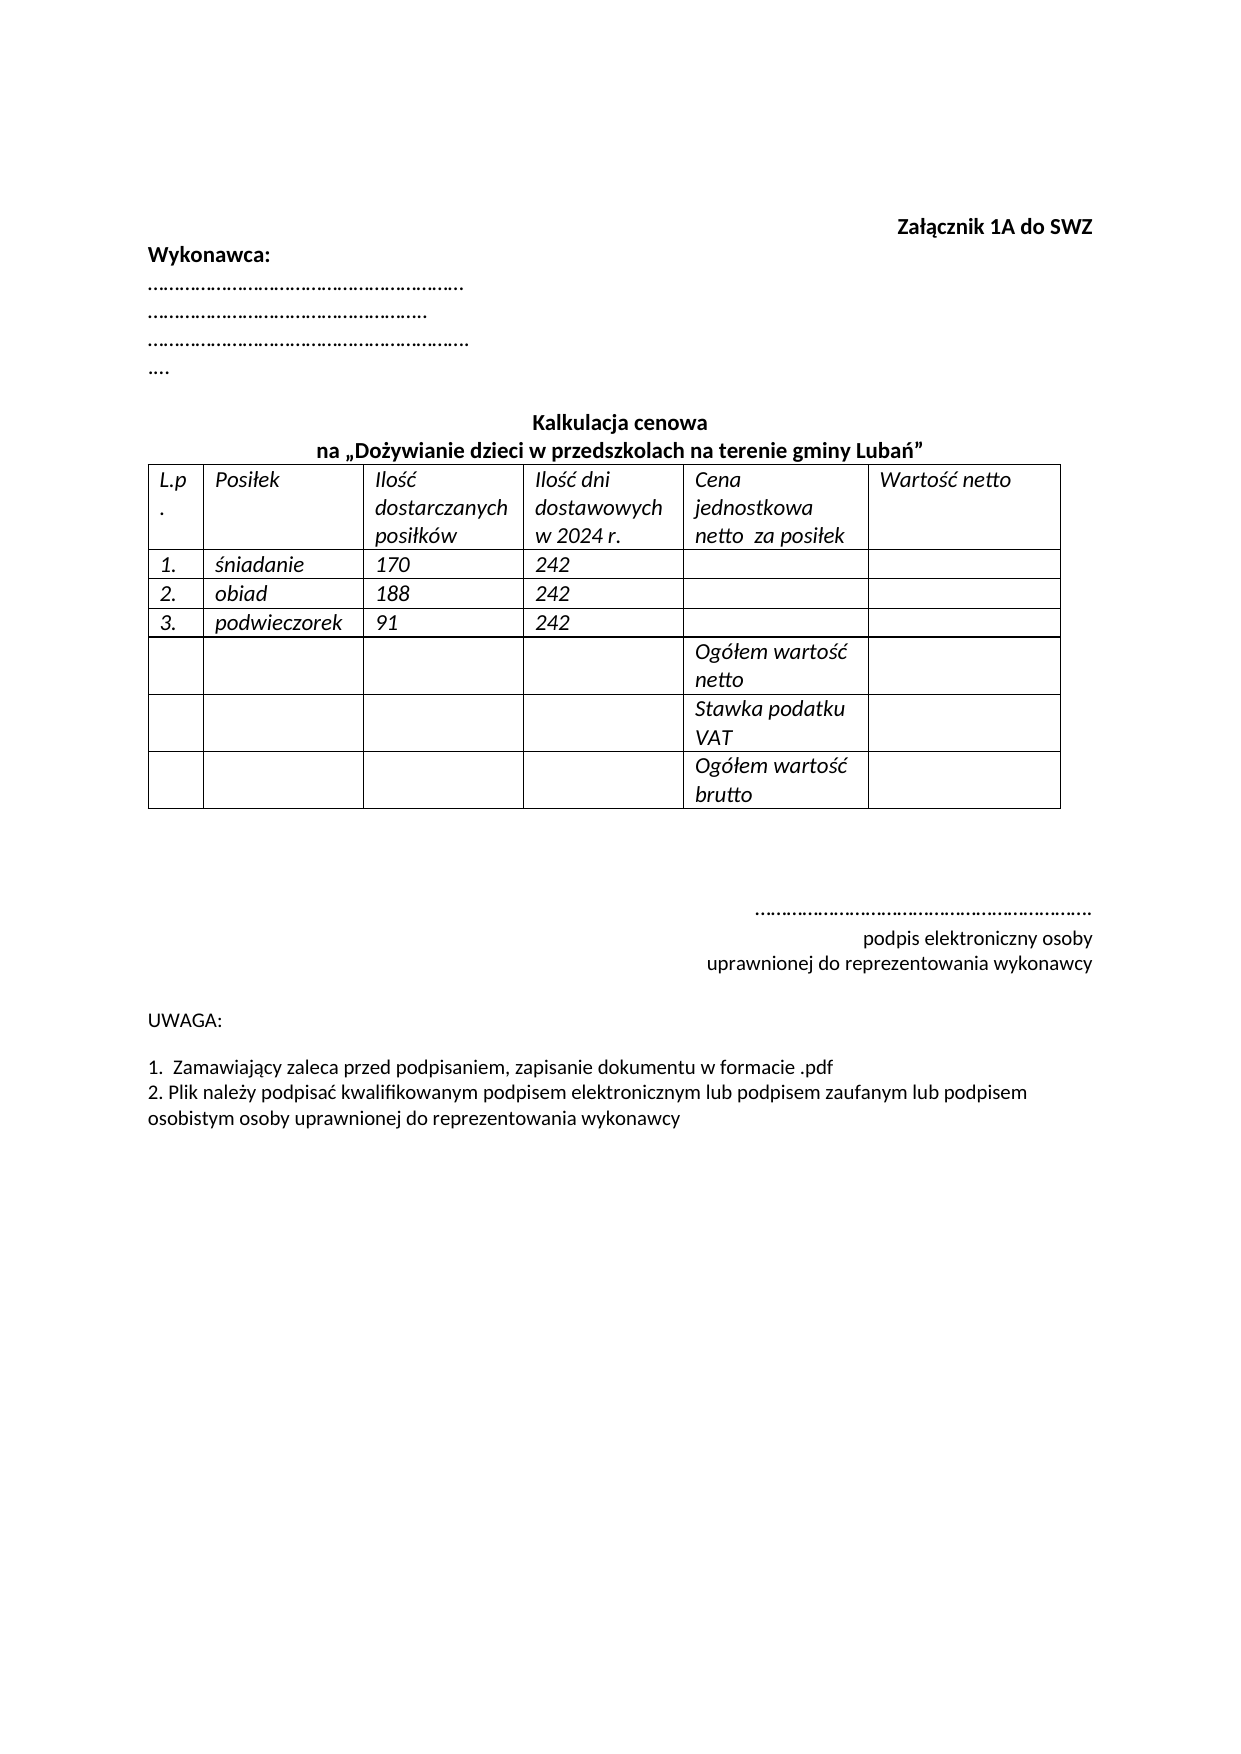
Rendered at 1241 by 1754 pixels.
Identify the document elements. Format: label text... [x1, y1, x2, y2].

table_cell Ogółem wartość brutto [684, 752, 868, 808]
text 2. Plik należy podpisać kwalifikowanym podpisem elektronicznym lub podpisem zaufanym lub podpisem osobistym osoby uprawnionej do reprezentowania wykonawcy [148, 1079, 1093, 1130]
table_cell [869, 638, 1060, 693]
text Załącznik 1A do SWZ [738, 212, 1093, 240]
table_cell Ogółem wartość netto [684, 638, 868, 693]
table_cell 2. [149, 579, 203, 607]
table_cell [204, 638, 363, 693]
table_cell obiad [204, 579, 363, 607]
table_cell [204, 695, 363, 751]
table_cell śniadanie [204, 550, 363, 578]
table_cell 91 [364, 609, 523, 636]
text 1. Zamawiający zaleca przed podpisaniem, zapisanie dokumentu w formacie .pdf [148, 1054, 1093, 1079]
table_cell [204, 752, 363, 808]
table_cell [524, 752, 683, 808]
table_cell 1. [149, 550, 203, 578]
table_cell [869, 752, 1060, 808]
text podpis elektroniczny osoby [148, 925, 1093, 950]
table_cell [149, 752, 203, 808]
table_cell Stawka podatku VAT [684, 695, 868, 751]
table_cell [149, 638, 203, 693]
table_header Posiłek [204, 465, 363, 549]
table_cell [684, 550, 868, 578]
text Kalkulacja cenowa [148, 408, 1093, 436]
text na „Dożywianie dzieci w przedszkolach na terenie gminy Lubań” [148, 436, 1093, 464]
table_header L.p. [149, 465, 203, 549]
table_cell [524, 695, 683, 751]
table_cell [149, 695, 203, 751]
table_cell [684, 609, 868, 636]
table_cell [869, 609, 1060, 636]
table_cell [684, 579, 868, 607]
table_cell [869, 550, 1060, 578]
text Wykonawca: [148, 240, 1093, 268]
table_cell 242 [524, 609, 683, 636]
text ………………………………………………………. [148, 893, 1093, 921]
table_cell [364, 752, 523, 808]
text …………………………………………………………………………………………………..……………………………………………………..… [148, 268, 472, 380]
text UWAGA: [148, 1008, 1093, 1033]
table_cell 170 [364, 550, 523, 578]
text uprawnionej do reprezentowania wykonawcy [148, 950, 1093, 976]
table_cell [364, 638, 523, 693]
table_cell [364, 695, 523, 751]
table_cell podwieczorek [204, 609, 363, 636]
table_cell 188 [364, 579, 523, 607]
table_cell [524, 638, 683, 693]
table_cell 242 [524, 550, 683, 578]
table_cell [869, 579, 1060, 607]
table_cell 242 [524, 579, 683, 607]
table_header Wartość netto [869, 465, 1060, 549]
table_cell [869, 695, 1060, 751]
table_header Ilość dni dostawowych w 2024 r. [524, 465, 683, 549]
table_cell 3. [149, 609, 203, 636]
table_header Ilość dostarczanych posiłków [364, 465, 523, 549]
table_header Cena jednostkowa netto za posiłek [684, 465, 868, 549]
